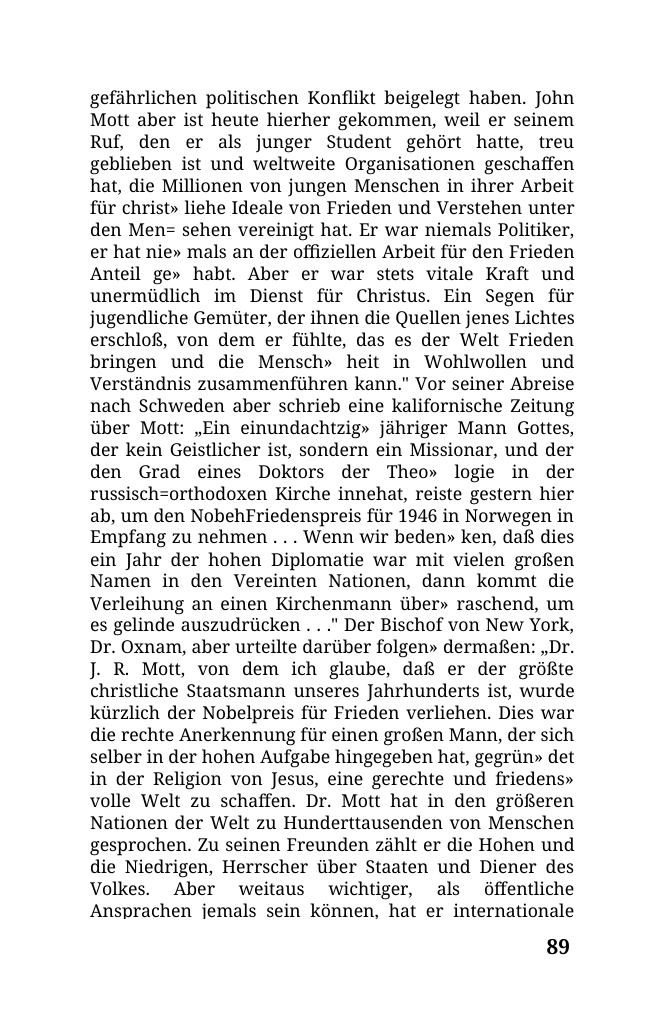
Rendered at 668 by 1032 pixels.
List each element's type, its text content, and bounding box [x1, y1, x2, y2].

text gefährlichen politischen Konflikt beigelegt haben. John Mott aber ist heute hierher gekommen, weil er seinem Ruf, den er als junger Student gehört hatte, treu geblieben ist und weltweite Organisationen geschaffen hat, die Millionen von jungen Menschen in ihrer Arbeit für christ» liehe Ideale von Frieden und Verstehen unter den Men= sehen vereinigt hat. Er war niemals Politiker, er hat nie» mals an der offiziellen Arbeit für den Frieden Anteil ge» habt. Aber er war stets vitale Kraft und unermüdlich im Dienst für Christus. Ein Segen für jugendliche Gemüter, der ihnen die Quellen jenes Lichtes erschloß, von dem er fühlte, das es der Welt Frieden bringen und die Mensch» heit in Wohlwollen und Verständnis zusammenführen kann." Vor seiner Abreise nach Schweden aber schrieb eine kalifornische Zeitung über Mott: „Ein einundachtzig» jähriger Mann Gottes, der kein Geistlicher ist, sondern ein Missionar, und der den Grad eines Doktors der Theo» logie in der russisch=orthodoxen Kirche innehat, reiste gestern hier ab, um den NobehFriedenspreis für 1946 in Norwegen in Empfang zu nehmen . . . Wenn wir beden» ken, daß dies ein Jahr der hohen Diplomatie war mit vielen großen Namen in den Vereinten Nationen, dann kommt die Verleihung an einen Kirchenmann über» raschend, um es gelinde auszudrücken . . ." Der Bischof von New York, Dr. Oxnam, aber urteilte darüber folgen» dermaßen: „Dr. J. R. Mott, von dem ich glaube, daß er der größte christliche Staatsmann unseres Jahrhunderts ist, wurde kürzlich der Nobelpreis für Frieden verliehen. Dies war die rechte Anerkennung für einen großen Mann, der sich selber in der hohen Aufgabe hingegeben hat, gegrün» det in der Religion von Jesus, eine gerechte und friedens» volle Welt zu schaffen. Dr. Mott hat in den größeren Nationen der Welt zu Hunderttausenden von Menschen gesprochen. Zu seinen Freunden zählt er die Hohen und die Niedrigen, Herrscher über Staaten und Diener des Volkes. Aber weitaus wichtiger, als öffentliche Ansprachen jemals sein können, hat er internationale Jugendorgani» [90, 87, 575, 918]
text 89 [546, 937, 570, 958]
